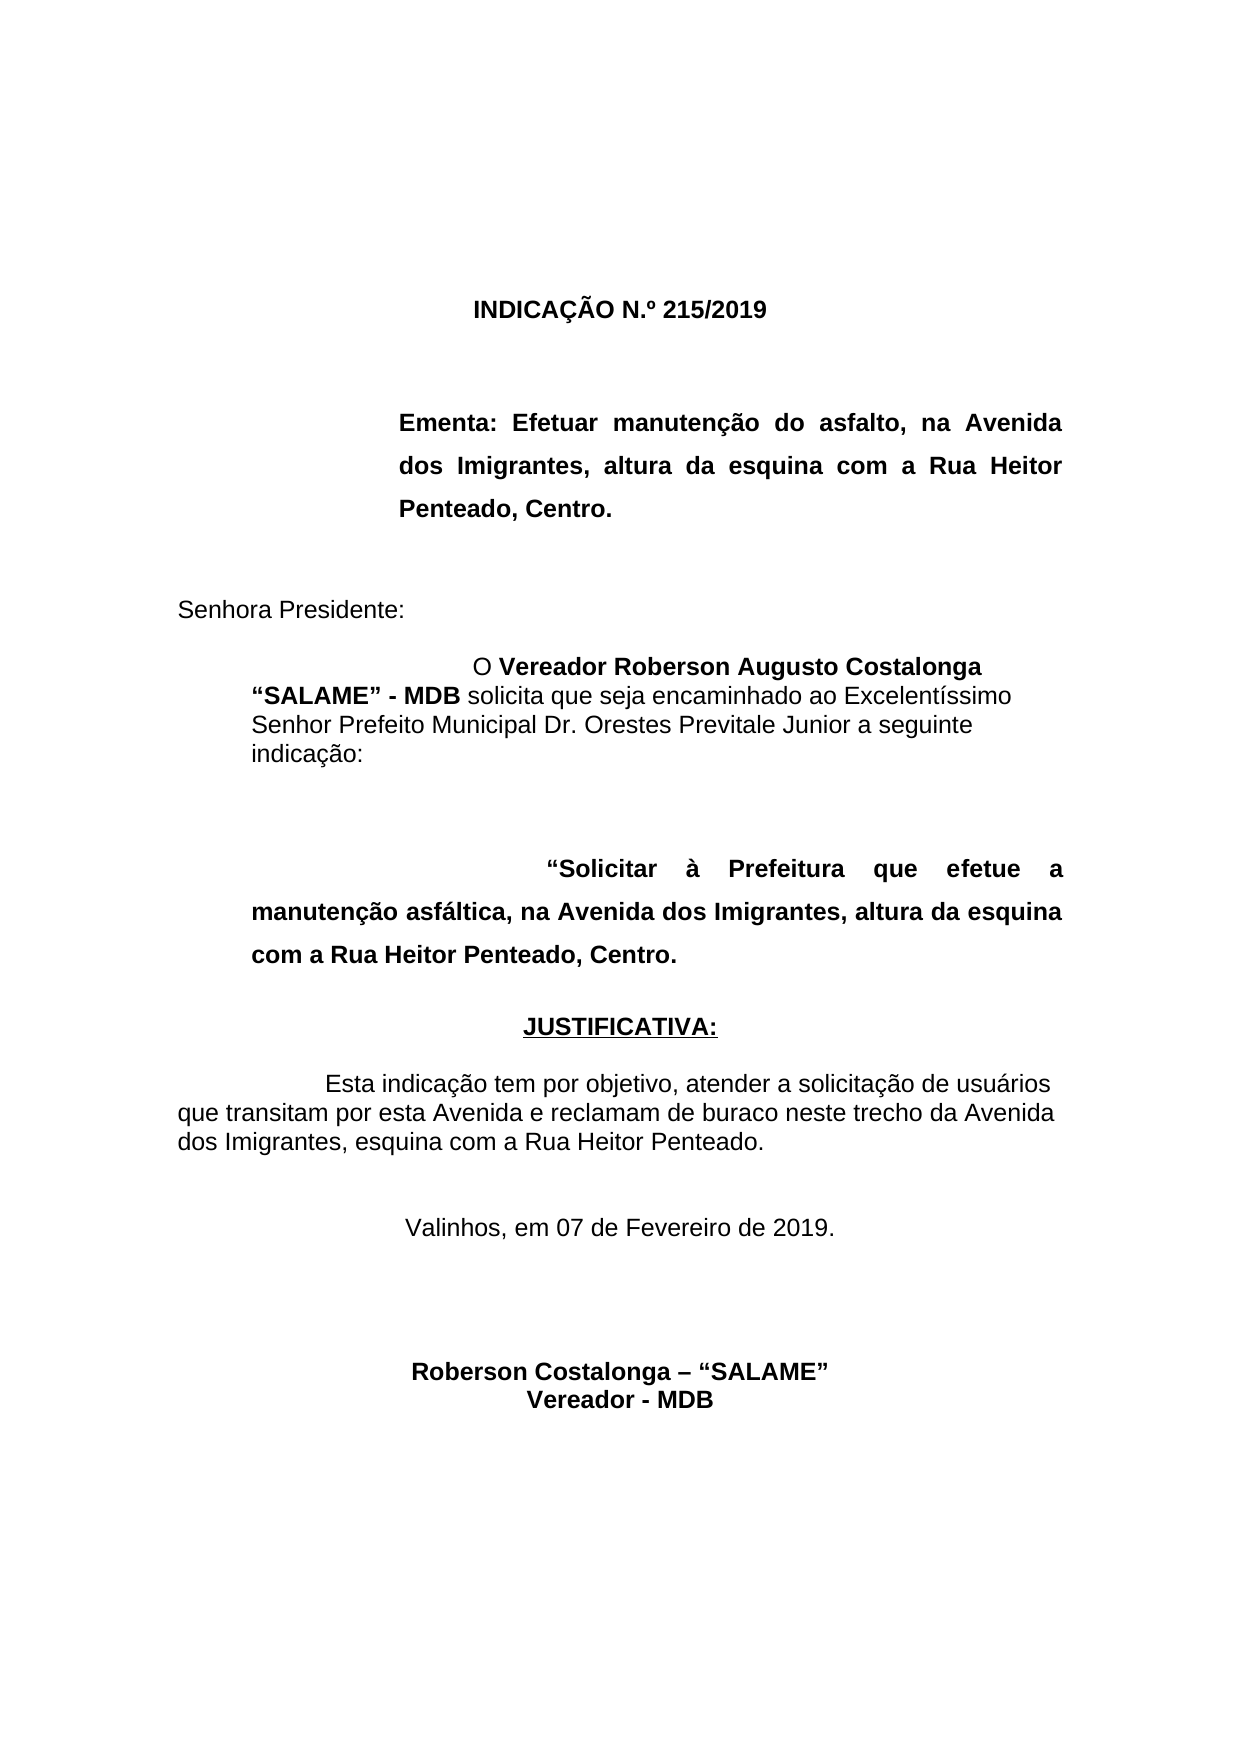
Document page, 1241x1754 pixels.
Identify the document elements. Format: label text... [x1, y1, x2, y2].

text O Vereador Roberson Augusto Costalonga “SALAME” - MDB solicita que seja encaminhado ao Excelentíssimo Senhor Prefeito Municipal Dr. Orestes Previtale Junior a seguinte indicação: [251, 652, 1063, 767]
text Roberson Costalonga – “SALAME” [177, 1357, 1063, 1385]
text Esta indicação tem por objetivo, atender a solicitação de usuários que transitam por esta Avenida e reclamam de buraco neste trecho da Avenida dos Imigrantes, esquina com a Rua Heitor Penteado. [177, 1069, 1063, 1155]
text Valinhos, em 07 de Fevereiro de 2019. [177, 1213, 1063, 1242]
text “Solicitar à Prefeitura que efetue a manutenção asfáltica, na Avenida dos Imigrantes, altura da esquina com a Rua Heitor Penteado, Centro. [251, 853, 1063, 968]
text Vereador - MDB [177, 1385, 1063, 1414]
text Ementa: Efetuar manutenção do asfalto, na Avenida dos Imigrantes, altura da esquina com a Rua Heitor Penteado, Centro. [399, 408, 1063, 523]
text INDICAÇÃO N.º 215/2019 [177, 295, 1063, 324]
text JUSTIFICATIVA: [177, 1012, 1063, 1040]
text Senhora Presidente: [177, 595, 1063, 623]
